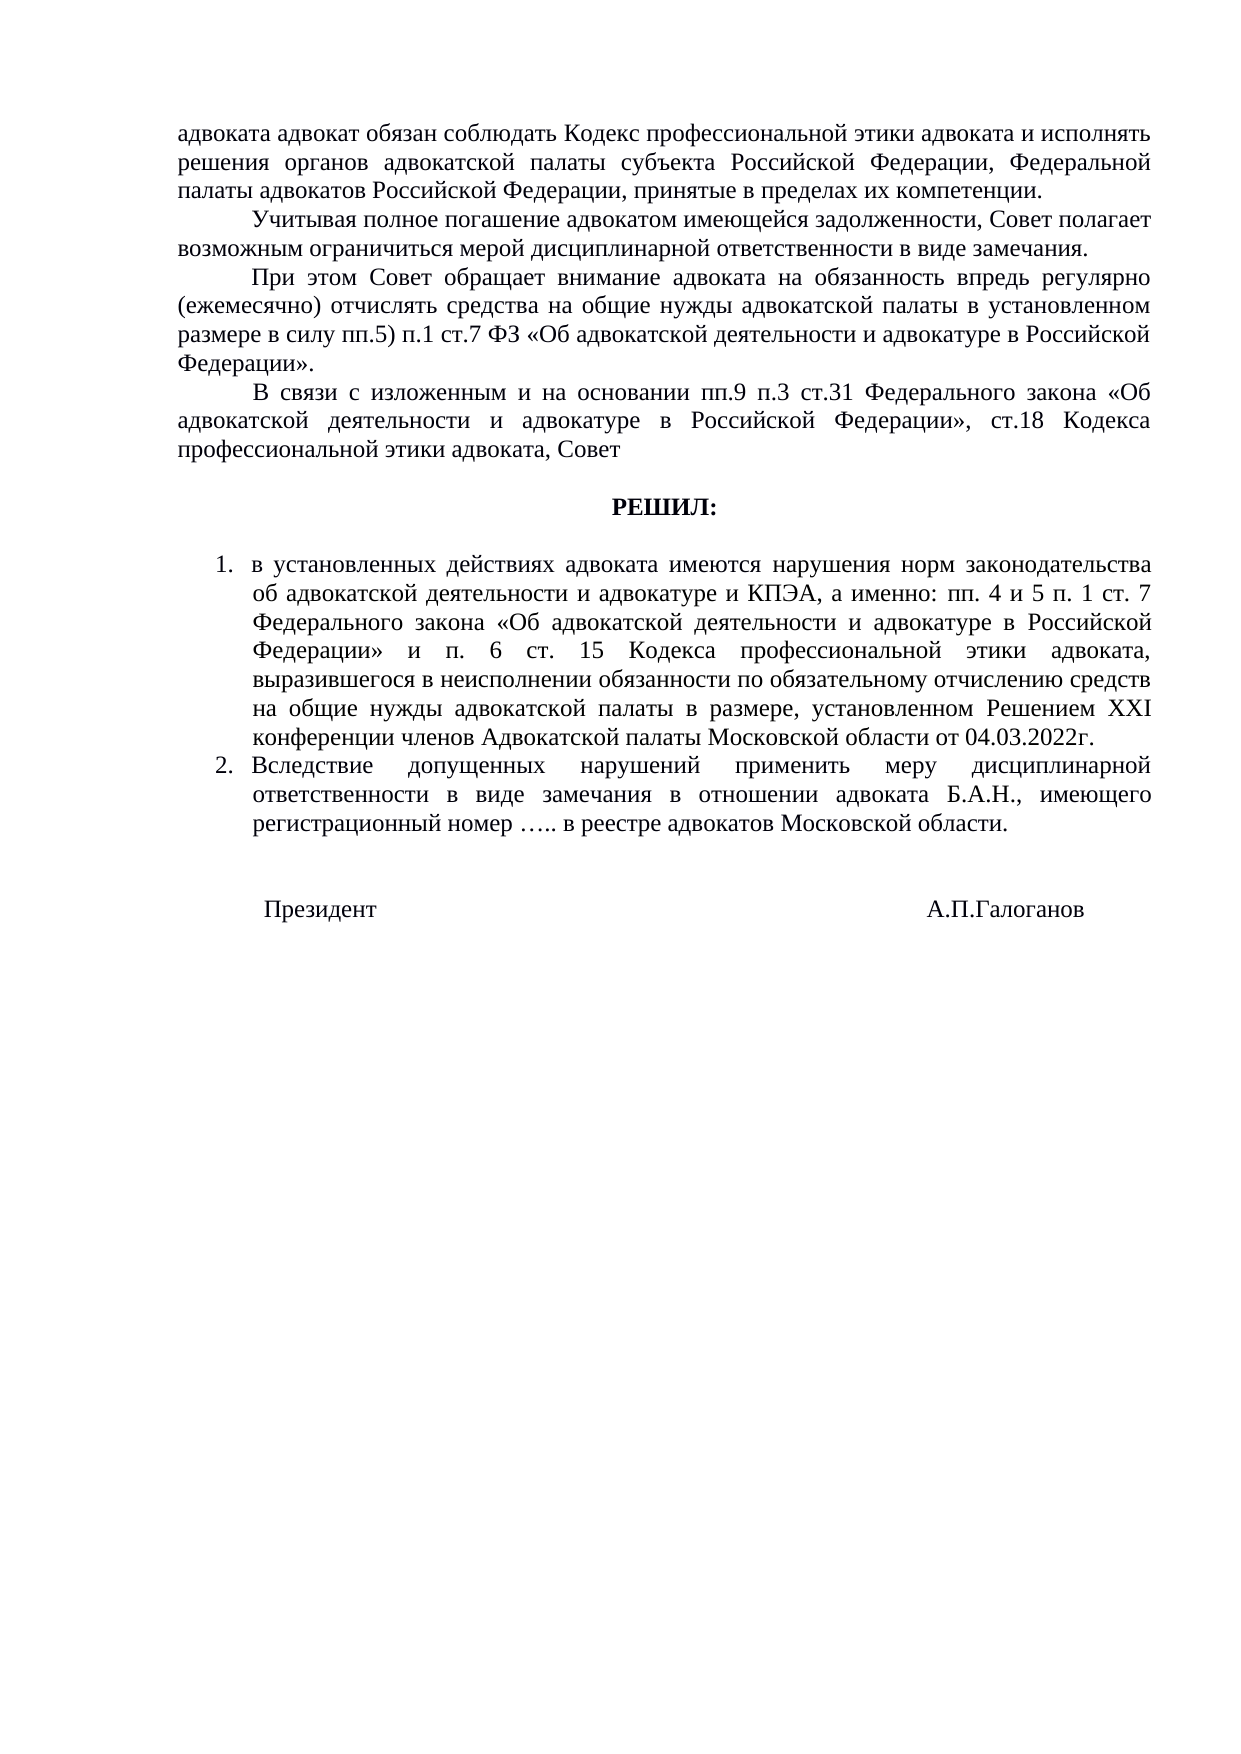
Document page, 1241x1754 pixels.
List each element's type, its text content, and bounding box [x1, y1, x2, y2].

text При этом Совет обращает внимание адвоката на обязанность впредь регулярно (ежемесячно) отчислять средства на общие нужды адвокатской палаты в установленном размере в силу пп.5) п.1 ст.7 ФЗ «Об адвокатской деятельности и адвокатуре в Российской Федерации». [177, 262, 1152, 377]
text Президент А.П.Галоганов [177, 894, 1152, 923]
text РЕШИЛ: [177, 492, 1152, 521]
list Вследствие допущенных нарушений применить меру дисциплинарной ответственности в виде замечания в отношении адвоката Б.А.Н., имеющего регистрационный номер ….. в реестре адвокатов Московской области. [215, 751, 1152, 837]
text В связи с изложенным и на основании пп.9 п.3 ст.31 Федерального закона «Об адвокатской деятельности и адвокатуре в Российской Федерации», ст.18 Кодекса профессиональной этики адвоката, Совет [177, 377, 1152, 463]
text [177, 118, 1152, 204]
list в установленных действиях адвоката имеются нарушения норм законодательства об адвокатской деятельности и адвокатуре и КПЭА, а именно: пп. 4 и 5 п. 1 ст. 7 Федерального закона «Об адвокатской деятельности и адвокатуре в Российской Федерации» и п. 6 ст. 15 Кодекса профессиональной этики адвоката, выразившегося в неисполнении обязанности по обязательному отчислению средств на общие нужды адвокатской палаты в размере, установленном Решением XXI конференции членов Адвокатской палаты Московской области от 04.03.2022г. [215, 549, 1152, 751]
text Учитывая полное погашение адвокатом имеющейся задолженности, Совет полагает возможным ограничиться мерой дисциплинарной ответственности в виде замечания. [177, 204, 1152, 262]
